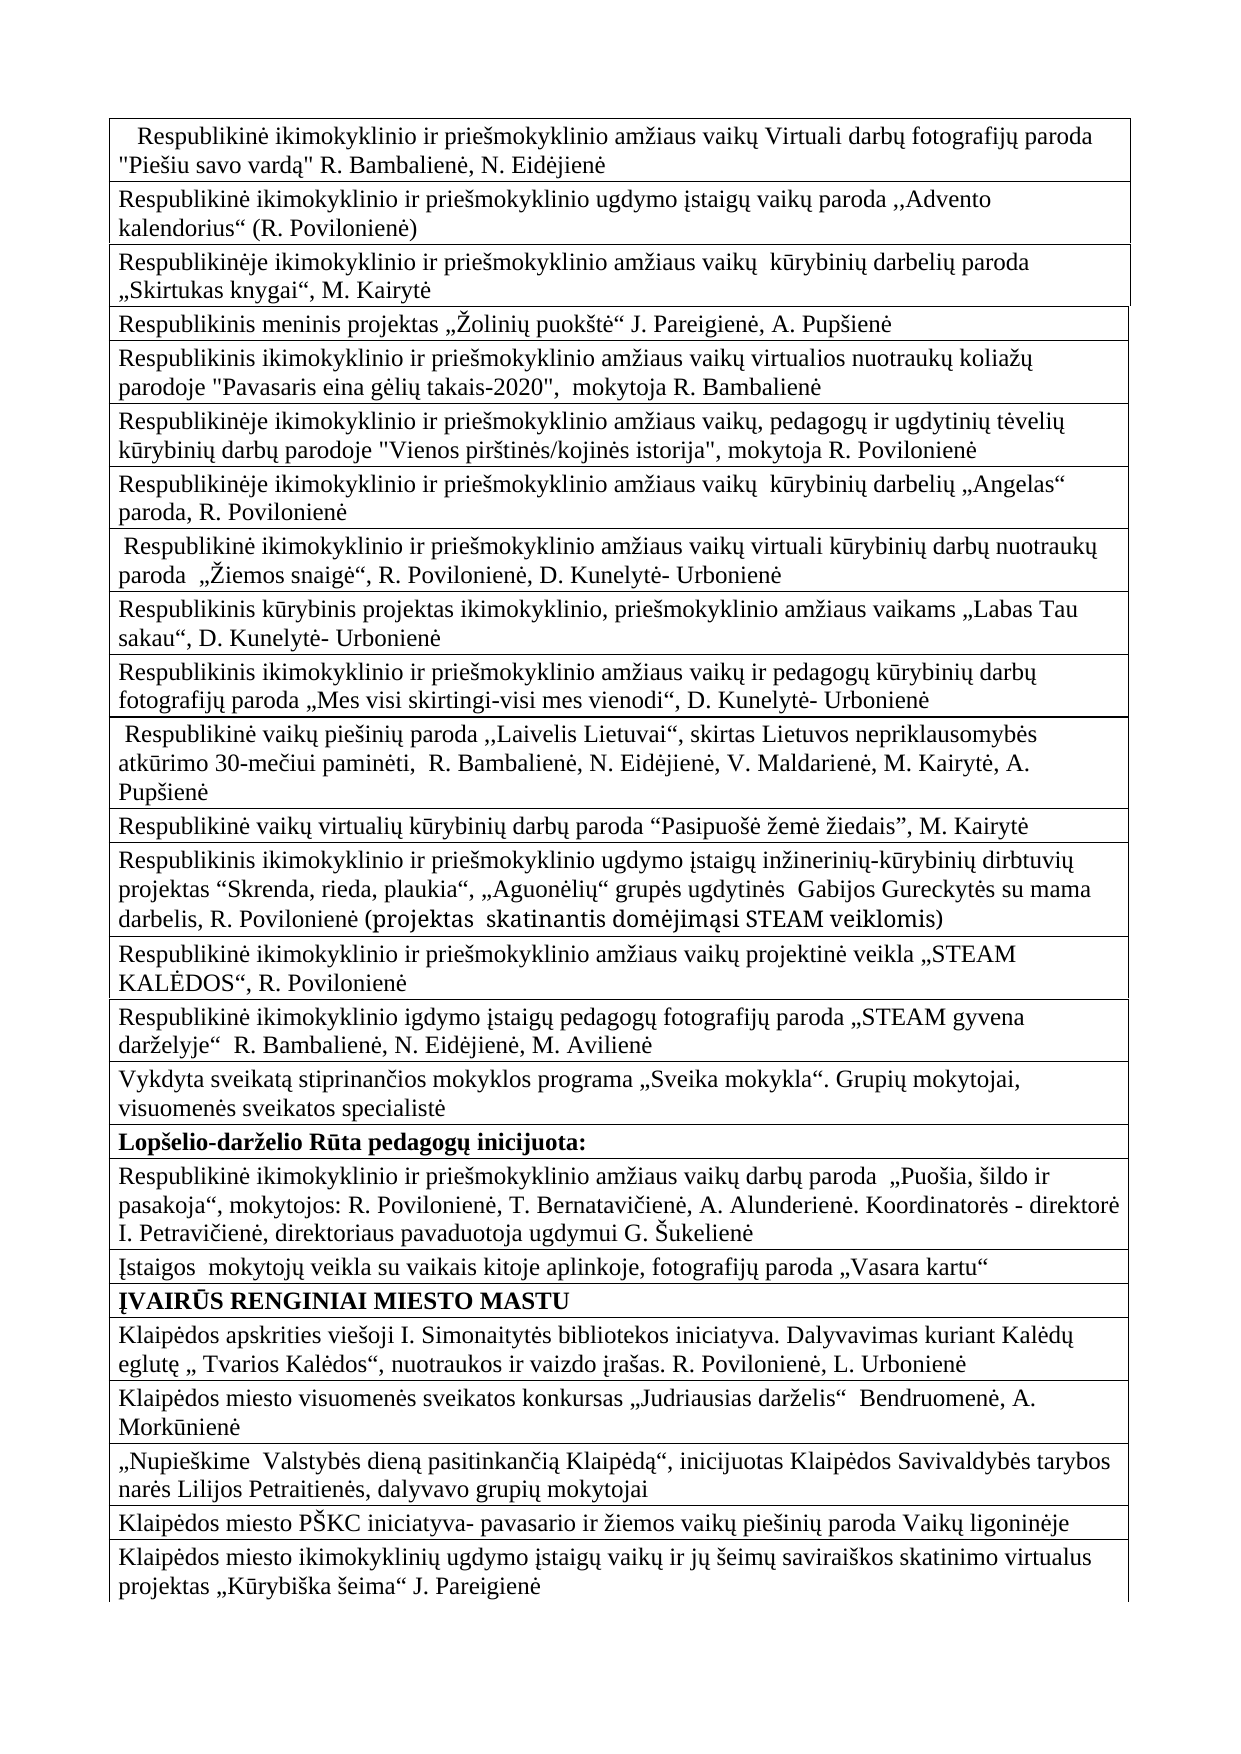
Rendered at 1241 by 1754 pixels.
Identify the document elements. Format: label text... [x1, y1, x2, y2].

text Klaipėdos miesto visuomenės sveikatos konkursas „Judriausias darželis“ Bendruomenė, A. Morkūnienė [110, 1381, 1128, 1443]
text ĮVAIRŪS RENGINIAI MIESTO MASTU [110, 1284, 1128, 1317]
text Respublikinė ikimokyklinio igdymo įstaigų pedagogų fotografijų paroda „STEAM gyvena darželyje“ R. Bambalienė, N. Eidėjienė, M. Avilienė [110, 1000, 1128, 1061]
text Klaipėdos miesto PŠKC iniciatyva- pavasario ir žiemos vaikų piešinių paroda Vaikų ligoninėje [110, 1506, 1128, 1539]
text Respublikinėje ikimokyklinio ir priešmokyklinio amžiaus vaikų kūrybinių darbelių „Angelas“ paroda, R. Povilonienė [110, 467, 1128, 528]
text Lopšelio-darželio Rūta pedagogų inicijuota: [110, 1125, 1128, 1158]
text Respublikinė ikimokyklinio ir priešmokyklinio amžiaus vaikų darbų paroda „Puošia, šildo ir pasakoja“, mokytojos: R. Povilonienė, T. Bernatavičienė, A. Alunderienė. Koordinatorės - direktorė I. Petravičienė, direktoriaus pavaduotoja ugdymui G. Šukelienė [110, 1159, 1128, 1249]
text Respublikinė ikimokyklinio ir priešmokyklinio amžiaus vaikų projektinė veikla „STEAM KALĖDOS“, R. Povilonienė [110, 937, 1128, 998]
text Klaipėdos miesto ikimokyklinių ugdymo įstaigų vaikų ir jų šeimų saviraiškos skatinimo virtualus projektas „Kūrybiška šeima“ J. Pareigienė [110, 1540, 1128, 1602]
text Respublikinis ikimokyklinio ir priešmokyklinio ugdymo įstaigų inžinerinių-kūrybinių dirbtuvių projektas “Skrenda, rieda, plaukia“, „Aguonėlių“ grupės ugdytinės Gabijos Gureckytės su mama darbelis, R. Povilonienė (projektas skatinantis domėjimąsi STEAM veiklomis) [110, 843, 1128, 936]
text Respublikinė ikimokyklinio ir priešmokyklinio amžiaus vaikų Virtuali darbų fotografijų paroda "Piešiu savo vardą" R. Bambalienė, N. Eidėjienė [110, 119, 1130, 181]
text Respublikinė ikimokyklinio ir priešmokyklinio ugdymo įstaigų vaikų paroda ,,Advento kalendorius“ (R. Povilonienė) [110, 182, 1130, 243]
text „Nupieškime Valstybės dieną pasitinkančią Klaipėdą“, inicijuotas Klaipėdos Savivaldybės tarybos narės Lilijos Petraitienės, dalyvavo grupių mokytojai [110, 1444, 1128, 1505]
text Respublikinė vaikų piešinių paroda ,,Laivelis Lietuvai“, skirtas Lietuvos nepriklausomybės atkūrimo 30-mečiui paminėti, R. Bambalienė, N. Eidėjienė, V. Maldarienė, M. Kairytė, A. Pupšienė [110, 718, 1128, 808]
text Įstaigos mokytojų veikla su vaikais kitoje aplinkoje, fotografijų paroda „Vasara kartu“ [110, 1250, 1128, 1283]
text Respublikinė ikimokyklinio ir priešmokyklinio amžiaus vaikų virtuali kūrybinių darbų nuotraukų paroda „Žiemos snaigė“, R. Povilonienė, D. Kunelytė- Urbonienė [110, 529, 1128, 591]
text Respublikinėje ikimokyklinio ir priešmokyklinio amžiaus vaikų kūrybinių darbelių paroda „Skirtukas knygai“, M. Kairytė [110, 245, 1130, 306]
text Respublikinis ikimokyklinio ir priešmokyklinio amžiaus vaikų virtualios nuotraukų koliažų parodoje "Pavasaris eina gėlių takais-2020", mokytoja R. Bambalienė [110, 341, 1128, 403]
text Respublikinis meninis projektas „Žolinių puokštė“ J. Pareigienė, A. Pupšienė [110, 307, 1128, 340]
text Respublikinėje ikimokyklinio ir priešmokyklinio amžiaus vaikų, pedagogų ir ugdytinių tėvelių kūrybinių darbų parodoje "Vienos pirštinės/kojinės istorija", mokytoja R. Povilonienė [110, 404, 1128, 466]
text Respublikinė vaikų virtualių kūrybinių darbų paroda “Pasipuošė žemė žiedais”, M. Kairytė [110, 809, 1128, 842]
text Vykdyta sveikatą stiprinančios mokyklos programa „Sveika mokykla“. Grupių mokytojai, visuomenės sveikatos specialistė [110, 1062, 1128, 1124]
text Respublikinis ikimokyklinio ir priešmokyklinio amžiaus vaikų ir pedagogų kūrybinių darbų fotografijų paroda „Mes visi skirtingi-visi mes vienodi“, D. Kunelytė- Urbonienė [110, 655, 1128, 716]
text Respublikinis kūrybinis projektas ikimokyklinio, priešmokyklinio amžiaus vaikams „Labas Tau sakau“, D. Kunelytė- Urbonienė [110, 592, 1128, 654]
text Klaipėdos apskrities viešoji I. Simonaitytės bibliotekos iniciatyva. Dalyvavimas kuriant Kalėdų eglutę „ Tvarios Kalėdos“, nuotraukos ir vaizdo įrašas. R. Povilonienė, L. Urbonienė [110, 1318, 1128, 1380]
